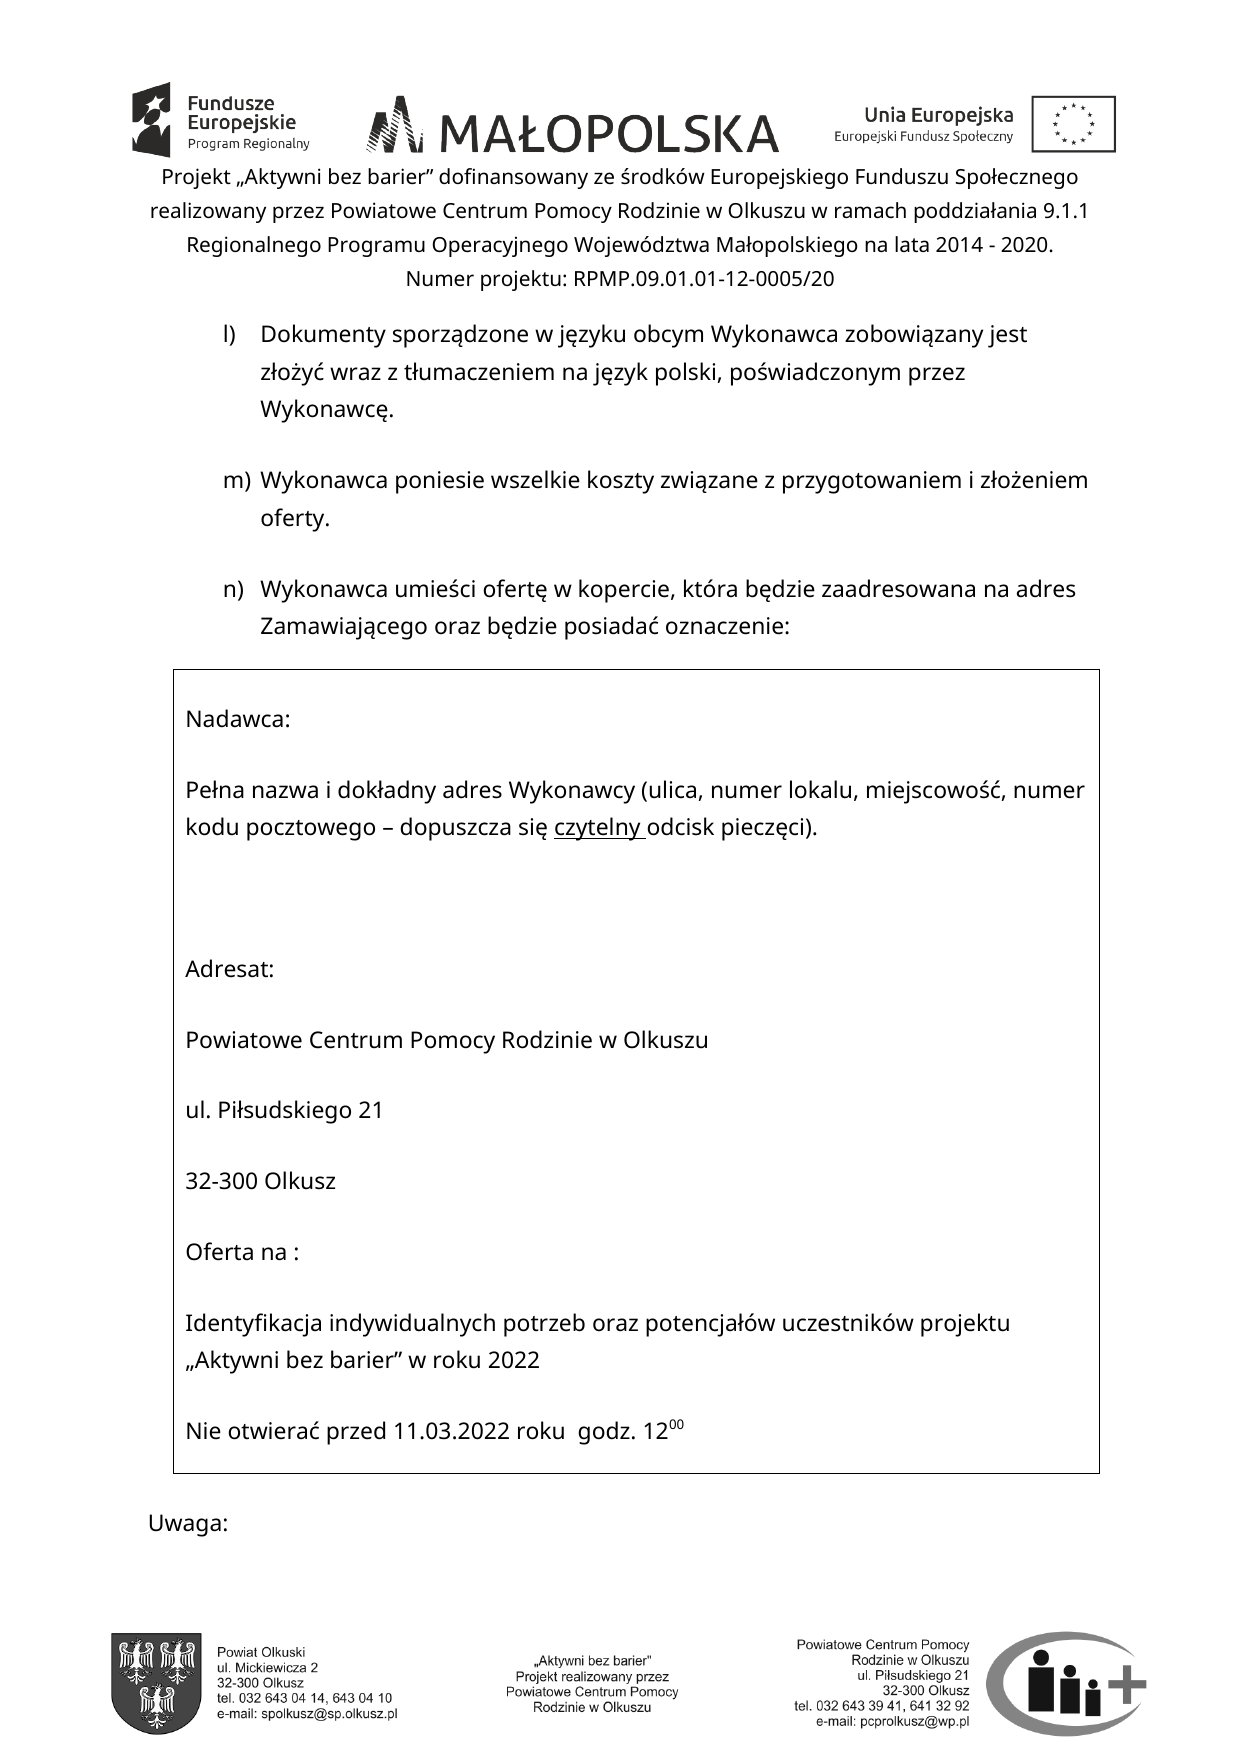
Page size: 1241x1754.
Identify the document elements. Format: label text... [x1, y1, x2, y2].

list Dokumenty sporządzone w języku obcym Wykonawca zobowiązany jest złożyć wraz z tłumaczeniem na język polski, poświadczonym przez Wykonawcę. [223, 318, 1093, 425]
list Wykonawca umieści ofertę w kopercie, która będzie zaadresowana na adres Zamawiającego oraz będzie posiadać oznaczenie: [223, 573, 1093, 641]
text Uwaga: [148, 1507, 1093, 1538]
list Wykonawca poniesie wszelkie koszty związane z przygotowaniem i złożeniem oferty. [223, 464, 1093, 533]
picture [100, 1621, 1158, 1745]
picture [121, 80, 1127, 159]
table_header Nadawca: Pełna nazwa i dokładny adres Wykonawcy (ulica, numer lokalu, miejscowość, numer kodu pocztowego – dopuszcza się czytelny odcisk pieczęci). Adresat: Powiatowe Centrum Pomocy Rodzinie w Olkuszu ul. Piłsudskiego 21 32-300 Olkusz Oferta na : Identyfikacja indywidualnych potrzeb oraz potencjałów uczestników projektu „Aktywni bez barier” w roku 2022 Nie otwierać przed 11.03.2022 roku godz. 1200 [174, 670, 1099, 1473]
